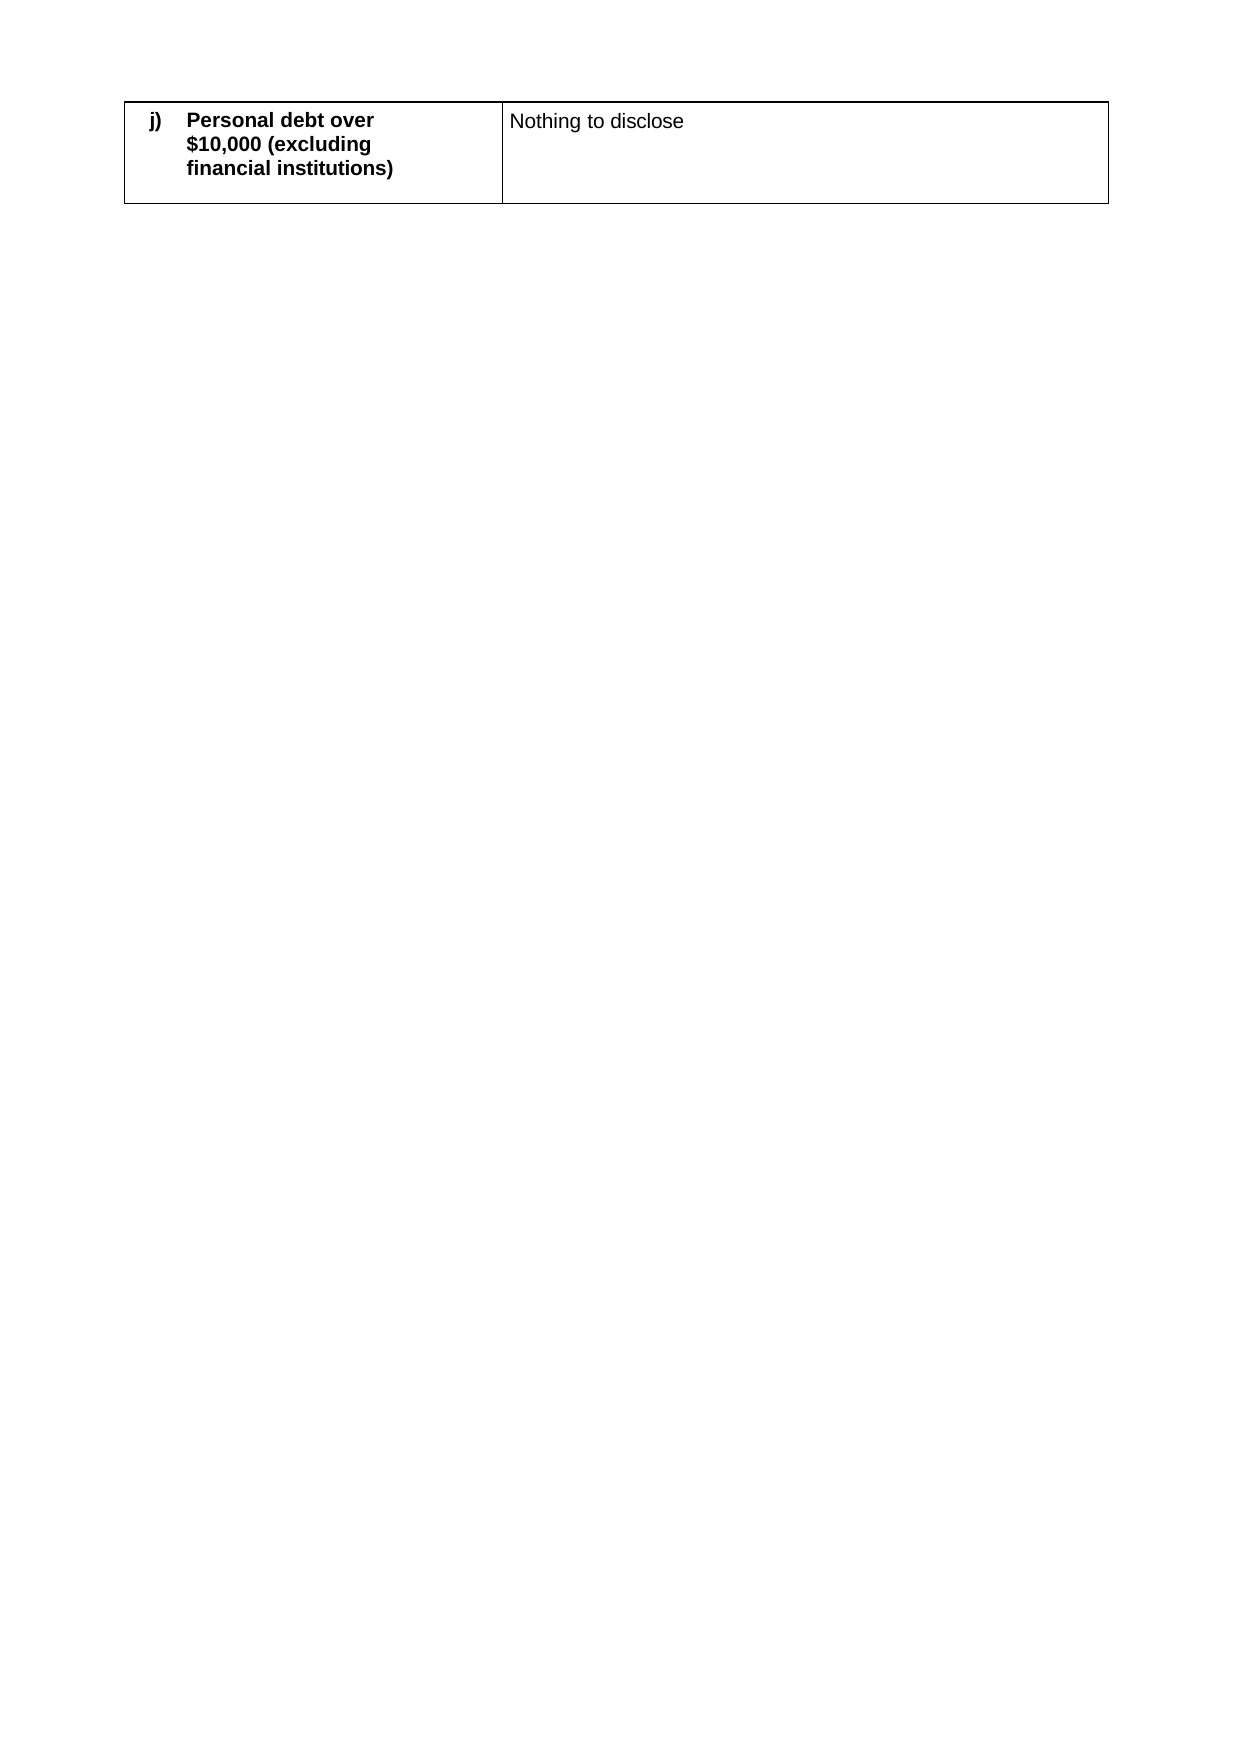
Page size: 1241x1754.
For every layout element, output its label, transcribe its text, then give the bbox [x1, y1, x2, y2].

table_cell Nothing to disclose [503, 103, 1108, 203]
table_cell j) Personal debt over $10,000 (excluding financial institutions) [125, 103, 502, 203]
